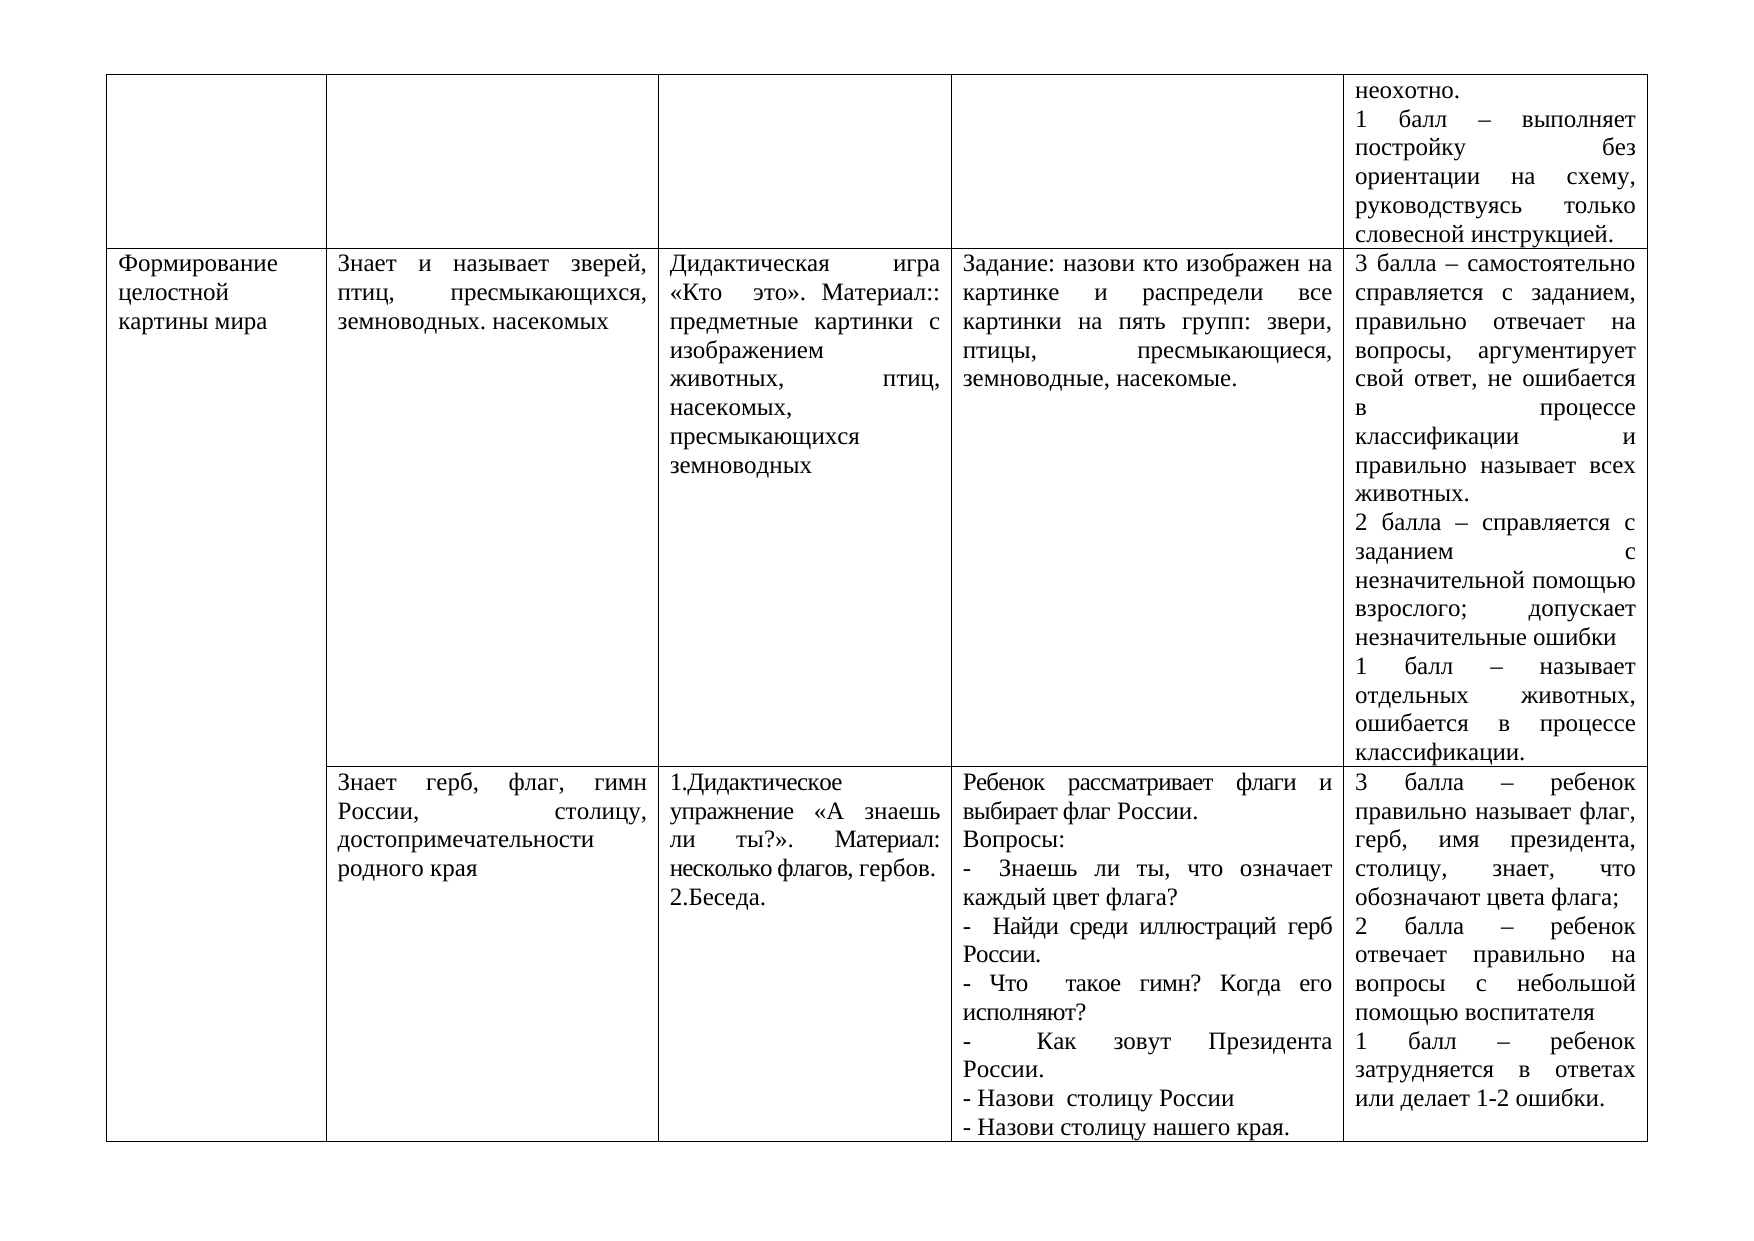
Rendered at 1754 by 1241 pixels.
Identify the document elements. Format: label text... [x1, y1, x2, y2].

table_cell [327, 767, 658, 1141]
table_cell Дидактическая игра «Кто это». Материал:: предметные картинки с изображением животных, птиц, насекомых, пресмыкающихся земноводных [659, 249, 951, 766]
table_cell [659, 767, 951, 1141]
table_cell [952, 767, 1343, 1141]
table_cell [1344, 767, 1647, 1141]
table_cell Формирование целостной картины мира [107, 249, 326, 1141]
table_cell Задание: назови кто изображен на картинке и распредели все картинки на пять групп: звери, птицы, пресмыкающиеся, земноводные, насекомые. [952, 249, 1343, 766]
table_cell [952, 75, 1343, 247]
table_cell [1344, 75, 1647, 247]
table_cell 3 балла – самостоятельно справляется с заданием, правильно отвечает на вопросы, аргументирует свой ответ, не ошибается в процессе классификации и правильно называет всех животных. 2 балла – справляется с заданием с незначительной помощью взрослого; допускает незначительные ошибки 1 балл – называет отдельных животных, ошибается в процессе классификации. [1344, 249, 1647, 766]
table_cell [327, 75, 658, 247]
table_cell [659, 75, 951, 247]
table_cell Знает и называет зверей, птиц, пресмыкающихся, земноводных. насекомых [327, 249, 658, 766]
